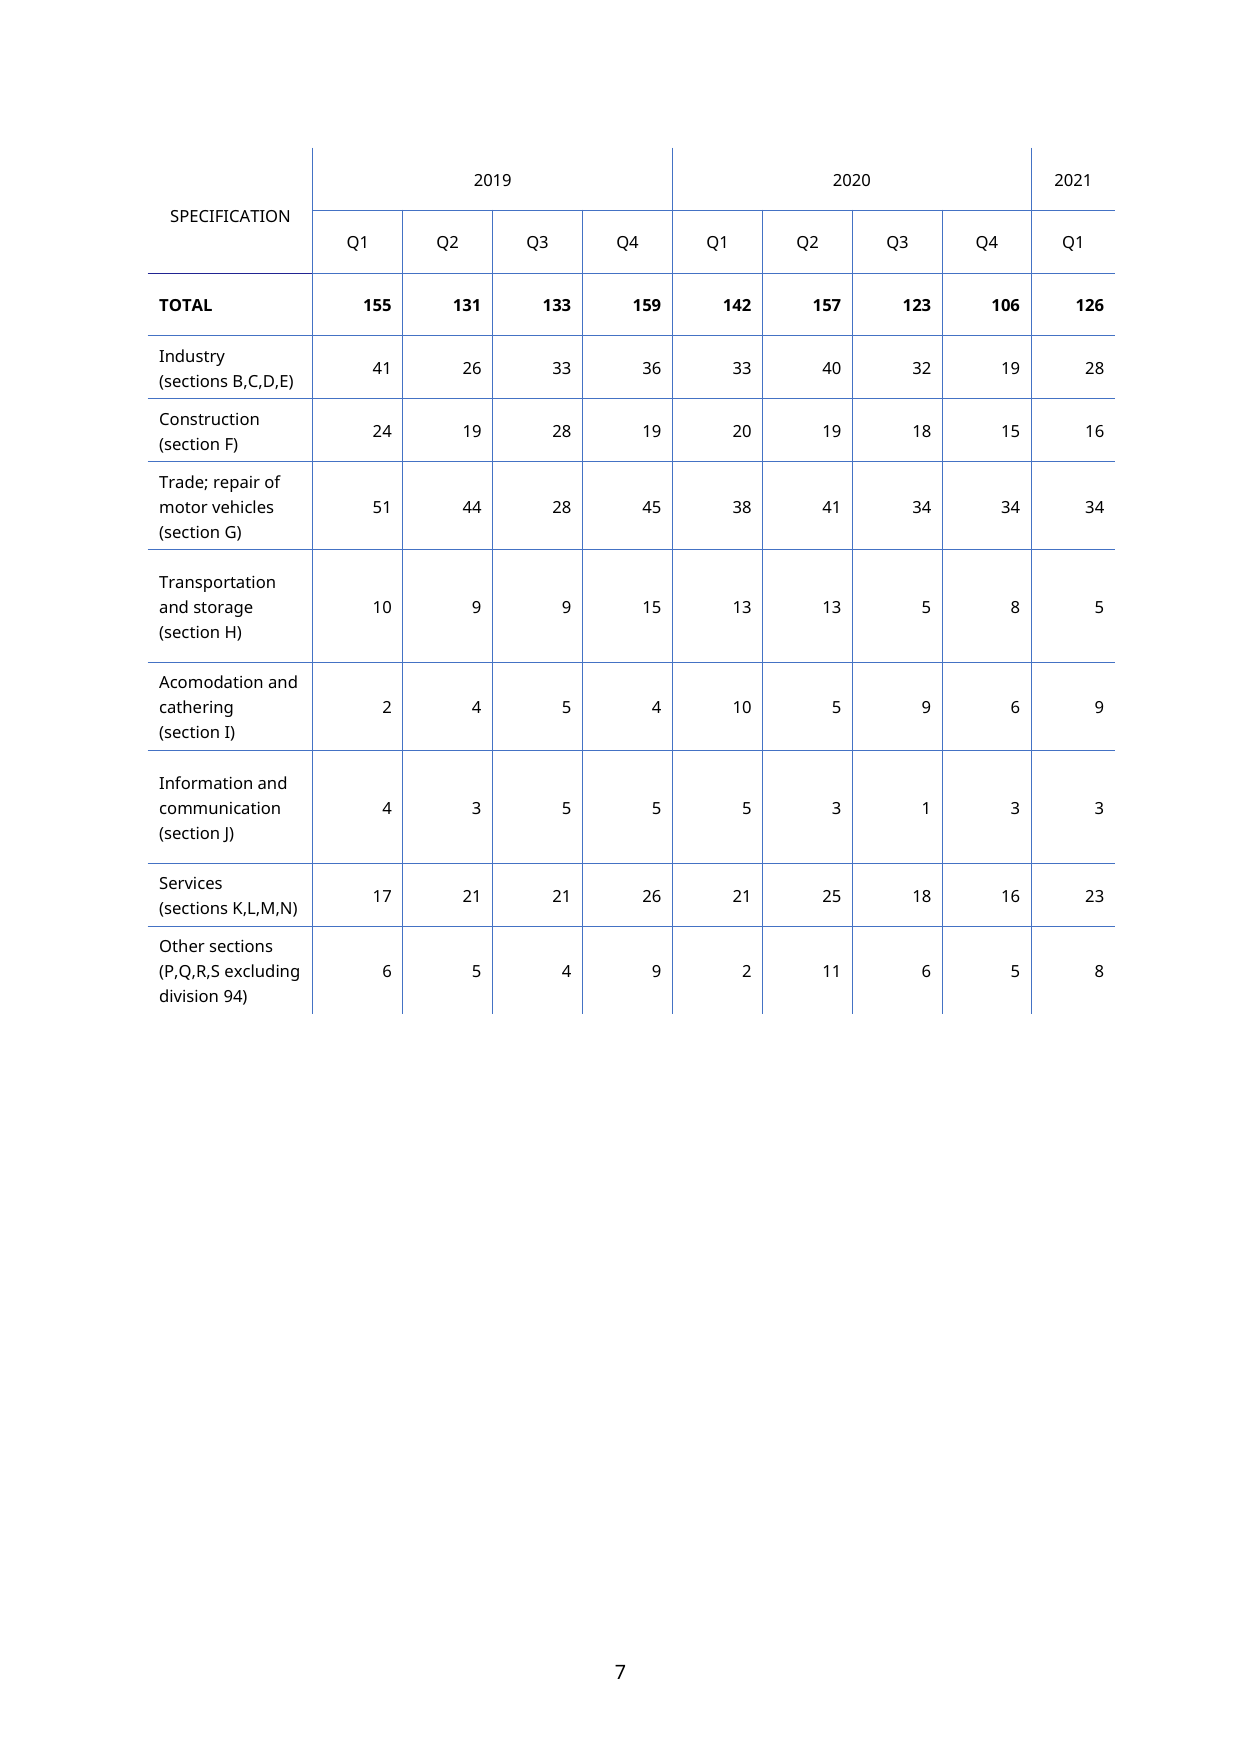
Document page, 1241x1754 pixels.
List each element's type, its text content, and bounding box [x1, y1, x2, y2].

table_cell 26 [403, 336, 492, 398]
table_cell 126 [1032, 274, 1115, 335]
table_cell 41 [763, 462, 852, 549]
table_cell 19 [583, 399, 672, 461]
table_cell Q3 [493, 211, 582, 272]
table_cell 19 [943, 336, 1031, 398]
table_cell Trade; repair of motor vehicles (section G) [148, 462, 312, 549]
table_cell 34 [943, 462, 1031, 549]
table_cell 5 [403, 927, 492, 1014]
table_cell Q1 [313, 211, 402, 272]
table_cell Information and communication (section J) [148, 751, 312, 863]
table_cell 4 [403, 663, 492, 750]
table_cell 10 [673, 663, 762, 750]
table_cell 28 [1032, 336, 1115, 398]
table_cell 51 [313, 462, 402, 549]
table_cell 8 [1032, 927, 1115, 1014]
table_cell 123 [853, 274, 942, 335]
table_cell 155 [313, 274, 402, 335]
table_cell 19 [403, 399, 492, 461]
table_cell 21 [673, 864, 762, 926]
table_cell 106 [943, 274, 1031, 335]
table_cell Industry (sections B,C,D,E) [148, 336, 312, 398]
table_cell Transportation and storage (section H) [148, 550, 312, 662]
table_cell 157 [763, 274, 852, 335]
table_cell 15 [583, 550, 672, 662]
table_cell 34 [1032, 462, 1115, 549]
table_cell 34 [853, 462, 942, 549]
table_cell Q1 [673, 211, 762, 272]
table_cell Acomodation and cathering (section I) [148, 663, 312, 750]
table_cell 21 [403, 864, 492, 926]
table_cell 26 [583, 864, 672, 926]
table_cell 18 [853, 864, 942, 926]
table_cell 11 [763, 927, 852, 1014]
table_cell 36 [583, 336, 672, 398]
table_cell 13 [673, 550, 762, 662]
table_cell 13 [763, 550, 852, 662]
table_cell 4 [313, 751, 402, 863]
table_cell 1 [853, 751, 942, 863]
table_cell 25 [763, 864, 852, 926]
table_cell 15 [943, 399, 1031, 461]
table_cell 5 [853, 550, 942, 662]
table_cell 5 [673, 751, 762, 863]
table_cell 9 [403, 550, 492, 662]
table_cell Services (sections K,L,M,N) [148, 864, 312, 926]
table_cell 21 [493, 864, 582, 926]
table_cell 32 [853, 336, 942, 398]
table_cell 17 [313, 864, 402, 926]
table_cell 8 [943, 550, 1031, 662]
table_cell 23 [1032, 864, 1115, 926]
table_cell 5 [493, 663, 582, 750]
table_cell 5 [493, 751, 582, 863]
table_cell 2 [673, 927, 762, 1014]
table_cell Other sections (P,Q,R,S excluding division 94) [148, 927, 312, 1014]
table_cell 3 [403, 751, 492, 863]
table_cell 131 [403, 274, 492, 335]
table_cell 24 [313, 399, 402, 461]
table_header 2020 [673, 148, 1031, 209]
table_cell TOTAL [148, 274, 312, 335]
table_header SPECIFICATION [148, 148, 312, 272]
table_cell 40 [763, 336, 852, 398]
table_cell 5 [1032, 550, 1115, 662]
table_cell 28 [493, 399, 582, 461]
table_cell 3 [943, 751, 1031, 863]
table_cell 5 [763, 663, 852, 750]
table_cell 2 [313, 663, 402, 750]
table_cell 18 [853, 399, 942, 461]
table_header 2021 [1032, 148, 1115, 209]
table_cell 3 [763, 751, 852, 863]
table_cell 159 [583, 274, 672, 335]
table_cell 44 [403, 462, 492, 549]
table_cell 6 [313, 927, 402, 1014]
table_cell 16 [943, 864, 1031, 926]
table_cell 6 [853, 927, 942, 1014]
table_cell 4 [493, 927, 582, 1014]
table_cell 5 [583, 751, 672, 863]
table_cell 19 [763, 399, 852, 461]
table_cell 45 [583, 462, 672, 549]
table_cell Construction (section F) [148, 399, 312, 461]
table_cell 133 [493, 274, 582, 335]
table_cell 28 [493, 462, 582, 549]
table_cell 10 [313, 550, 402, 662]
table_header 2019 [313, 148, 672, 209]
table_cell 9 [1032, 663, 1115, 750]
table_cell Q2 [403, 211, 492, 272]
table_cell 33 [673, 336, 762, 398]
table_cell Q1 [1032, 211, 1115, 272]
table_cell 9 [853, 663, 942, 750]
table_cell 38 [673, 462, 762, 549]
table_cell 41 [313, 336, 402, 398]
table_cell Q3 [853, 211, 942, 272]
table_cell Q2 [763, 211, 852, 272]
table_cell 9 [493, 550, 582, 662]
table_cell 16 [1032, 399, 1115, 461]
table_cell Q4 [583, 211, 672, 272]
table_cell Q4 [943, 211, 1031, 272]
table_cell 5 [943, 927, 1031, 1014]
table_cell 142 [673, 274, 762, 335]
table_cell 3 [1032, 751, 1115, 863]
table_cell 4 [583, 663, 672, 750]
table_cell 33 [493, 336, 582, 398]
table_cell 20 [673, 399, 762, 461]
table_cell 6 [943, 663, 1031, 750]
table_cell 9 [583, 927, 672, 1014]
